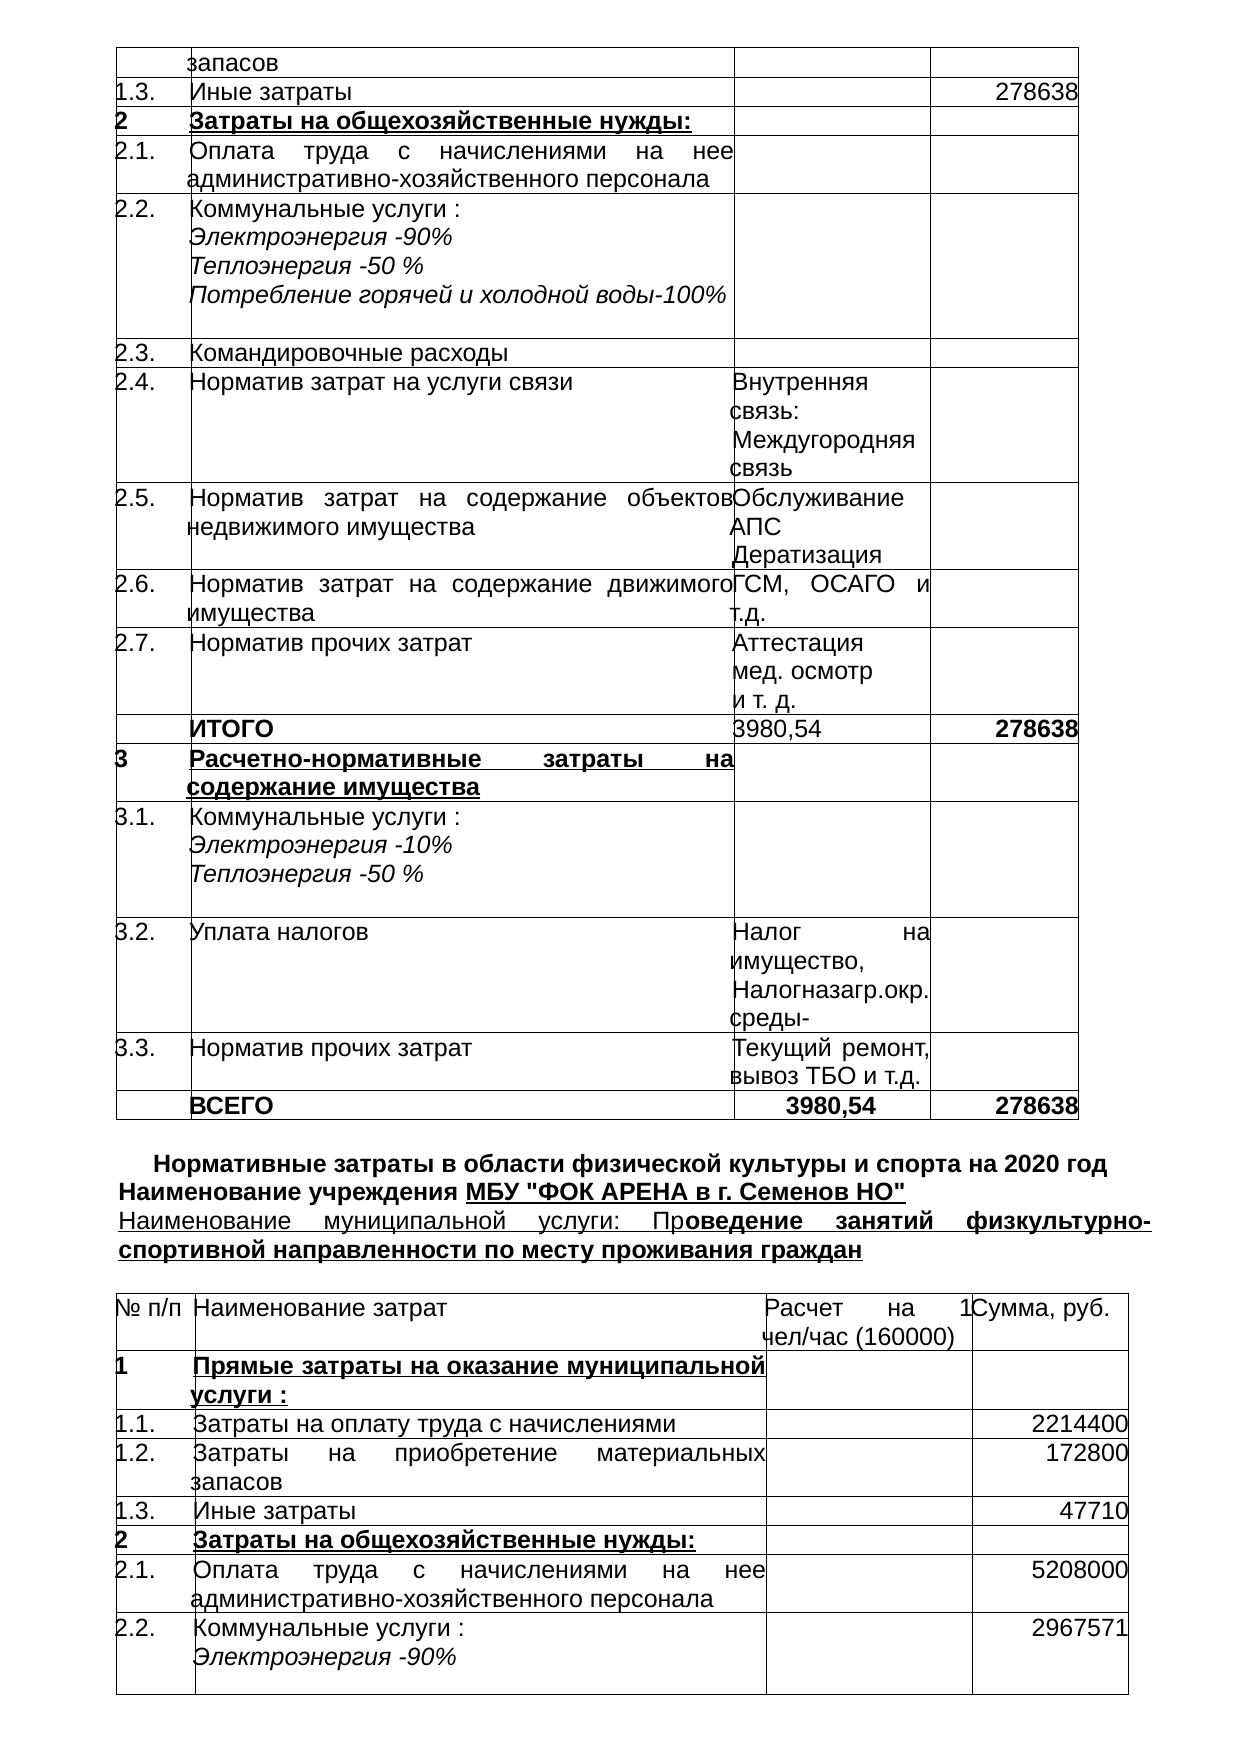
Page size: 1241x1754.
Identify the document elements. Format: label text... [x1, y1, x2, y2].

table_cell 1 [117, 1351, 195, 1408]
table_cell Внутренняя связь: Междугородняя связь [735, 368, 930, 482]
table_cell [931, 744, 1078, 801]
table_cell [931, 107, 1078, 135]
table_cell Норматив затрат на содержание объектов недвижимого имущества [192, 483, 734, 569]
table_cell Норматив затрат на услуги связи [192, 368, 734, 482]
table_cell 2.2. [117, 1613, 195, 1694]
table_cell 278638 [931, 78, 1078, 106]
table_cell [931, 194, 1078, 337]
table_header Расчет на 1 чел/час (160000) [767, 1294, 972, 1350]
table_cell Расчетно-нормативные затраты на содержание имущества [192, 770, 734, 801]
table_cell [767, 1613, 972, 1694]
table_cell Прямые затраты на оказание муниципальной услуги : [196, 1351, 766, 1376]
table_cell Оплата труда с начислениями на нее административно-хозяйственного персонала [196, 1555, 766, 1612]
table_cell [767, 1526, 972, 1554]
table_cell Затраты на общехозяйственные нужды: [192, 107, 734, 135]
table_cell Коммунальные услуги : Электроэнергия -10% Теплоэнергия -50 % [192, 802, 734, 917]
table_cell Уплата налогов [192, 918, 734, 1032]
table_cell 2.7. [117, 628, 191, 714]
table_cell [735, 802, 930, 917]
table_cell [117, 715, 191, 743]
table_cell [767, 1555, 972, 1612]
table_cell [117, 1091, 191, 1119]
table_cell Аттестация мед. осмотр и т. д. [735, 628, 930, 714]
table_cell 1.2. [117, 48, 191, 77]
table_cell [735, 339, 930, 367]
table_cell 3 [117, 744, 191, 801]
table_cell [973, 1351, 1128, 1408]
table_cell Иные затраты [192, 78, 734, 106]
table_cell [767, 1351, 972, 1408]
table_cell 1.2. [117, 1439, 195, 1496]
table_cell ГСМ, ОСАГО и т.д. [735, 570, 930, 627]
table_cell [931, 570, 1078, 627]
table_cell [735, 136, 930, 193]
table_cell [931, 918, 1078, 1032]
text Наименование муниципальной услуги: Проведение занятий физкультурно- спортивной направленности по месту проживания граждан [118, 1206, 1152, 1231]
text Наименование муниципальной услуги: Проведение занятий физкультурно- спортивной направленности по месту проживания граждан [118, 1232, 1152, 1264]
table_cell Затраты на приобретение материальных запасов [196, 1439, 766, 1496]
table_cell [931, 483, 1078, 569]
table_cell [973, 1526, 1128, 1554]
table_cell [192, 48, 734, 77]
table_cell [735, 194, 930, 337]
table_cell [931, 628, 1078, 714]
table_cell 2.5. [117, 483, 191, 569]
table_header № п/п [117, 1294, 195, 1350]
table_cell Налог на имущество, Налогназагр.окр.среды- [735, 918, 930, 1032]
table_cell Иные затраты [196, 1497, 766, 1525]
table_cell 1.3. [117, 78, 191, 106]
table_cell [931, 339, 1078, 367]
table_cell 2 [117, 1526, 195, 1554]
table_cell 1.1. [117, 1410, 195, 1438]
table_cell 3.2. [117, 918, 191, 1032]
table_header Сумма, руб. [973, 1294, 1128, 1350]
table_cell 2.4. [117, 368, 191, 482]
table_cell 2214400 [973, 1410, 1128, 1438]
table_cell 5208000 [973, 1555, 1128, 1612]
table_cell 172800 [973, 1439, 1128, 1496]
table_cell ИТОГО [192, 715, 734, 743]
table_cell Норматив прочих затрат [192, 1033, 734, 1090]
table_cell [735, 78, 930, 106]
table_cell 3.1. [117, 802, 191, 917]
table_cell 47710 [973, 1497, 1128, 1525]
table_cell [196, 1613, 766, 1694]
text Наименование учреждения МБУ "ФОК АРЕНА в г. Семенов НО" [118, 1177, 1152, 1206]
table_cell 2.1. [117, 1555, 195, 1612]
table_cell 2.3. [117, 339, 191, 367]
table_cell 278638 [931, 1091, 1078, 1119]
table_cell Текущий ремонт, вывоз ТБО и т.д. [735, 1033, 930, 1090]
table_cell [931, 368, 1078, 482]
table_cell [767, 1497, 972, 1525]
table_cell Норматив затрат на содержание движимого имущества [192, 570, 734, 627]
text Нормативные затраты в области физической культуры и спорта на 2020 год [118, 1149, 1152, 1177]
table_cell Обслуживание АПС Дератизация [735, 483, 930, 569]
table_cell ВСЕГО [192, 1091, 734, 1119]
table_cell 1.3. [117, 1497, 195, 1525]
table_cell Оплата труда с начислениями на нее административно-хозяйственного персонала [192, 136, 734, 193]
table_cell Затраты на общехозяйственные нужды: [196, 1526, 766, 1554]
table_cell Расчетно-нормативные затраты на содержание имущества [192, 744, 734, 769]
table_cell 3.3. [117, 1033, 191, 1090]
table_cell [931, 48, 1078, 77]
table_cell 2 [117, 107, 191, 135]
table_cell 3980,54 [735, 1091, 930, 1119]
table_header Наименование затрат [196, 1294, 766, 1350]
table_cell 278638 [931, 715, 1078, 743]
table_cell Коммунальные услуги : Электроэнергия -90% Теплоэнергия -50 % Потребление горячей и холодной воды-100% [192, 194, 734, 337]
table_cell 2.6. [117, 570, 191, 627]
table_cell [931, 1033, 1078, 1090]
table_cell [931, 136, 1078, 193]
table_cell [735, 107, 930, 135]
table_cell [767, 1439, 972, 1496]
table_cell 2967571 [973, 1613, 1128, 1694]
table_cell 3980,54 [735, 715, 930, 743]
table_cell [735, 48, 930, 77]
table_cell Норматив прочих затрат [192, 628, 734, 714]
table_cell [735, 744, 930, 801]
table_cell [931, 802, 1078, 917]
table_cell Командировочные расходы [192, 339, 734, 367]
table_cell 2.1. [117, 136, 191, 193]
table_cell 2.2. [117, 194, 191, 337]
table_cell Затраты на оплату труда с начислениями [196, 1410, 766, 1438]
table_cell [767, 1410, 972, 1438]
table_cell Прямые затраты на оказание муниципальной услуги : [196, 1377, 766, 1408]
